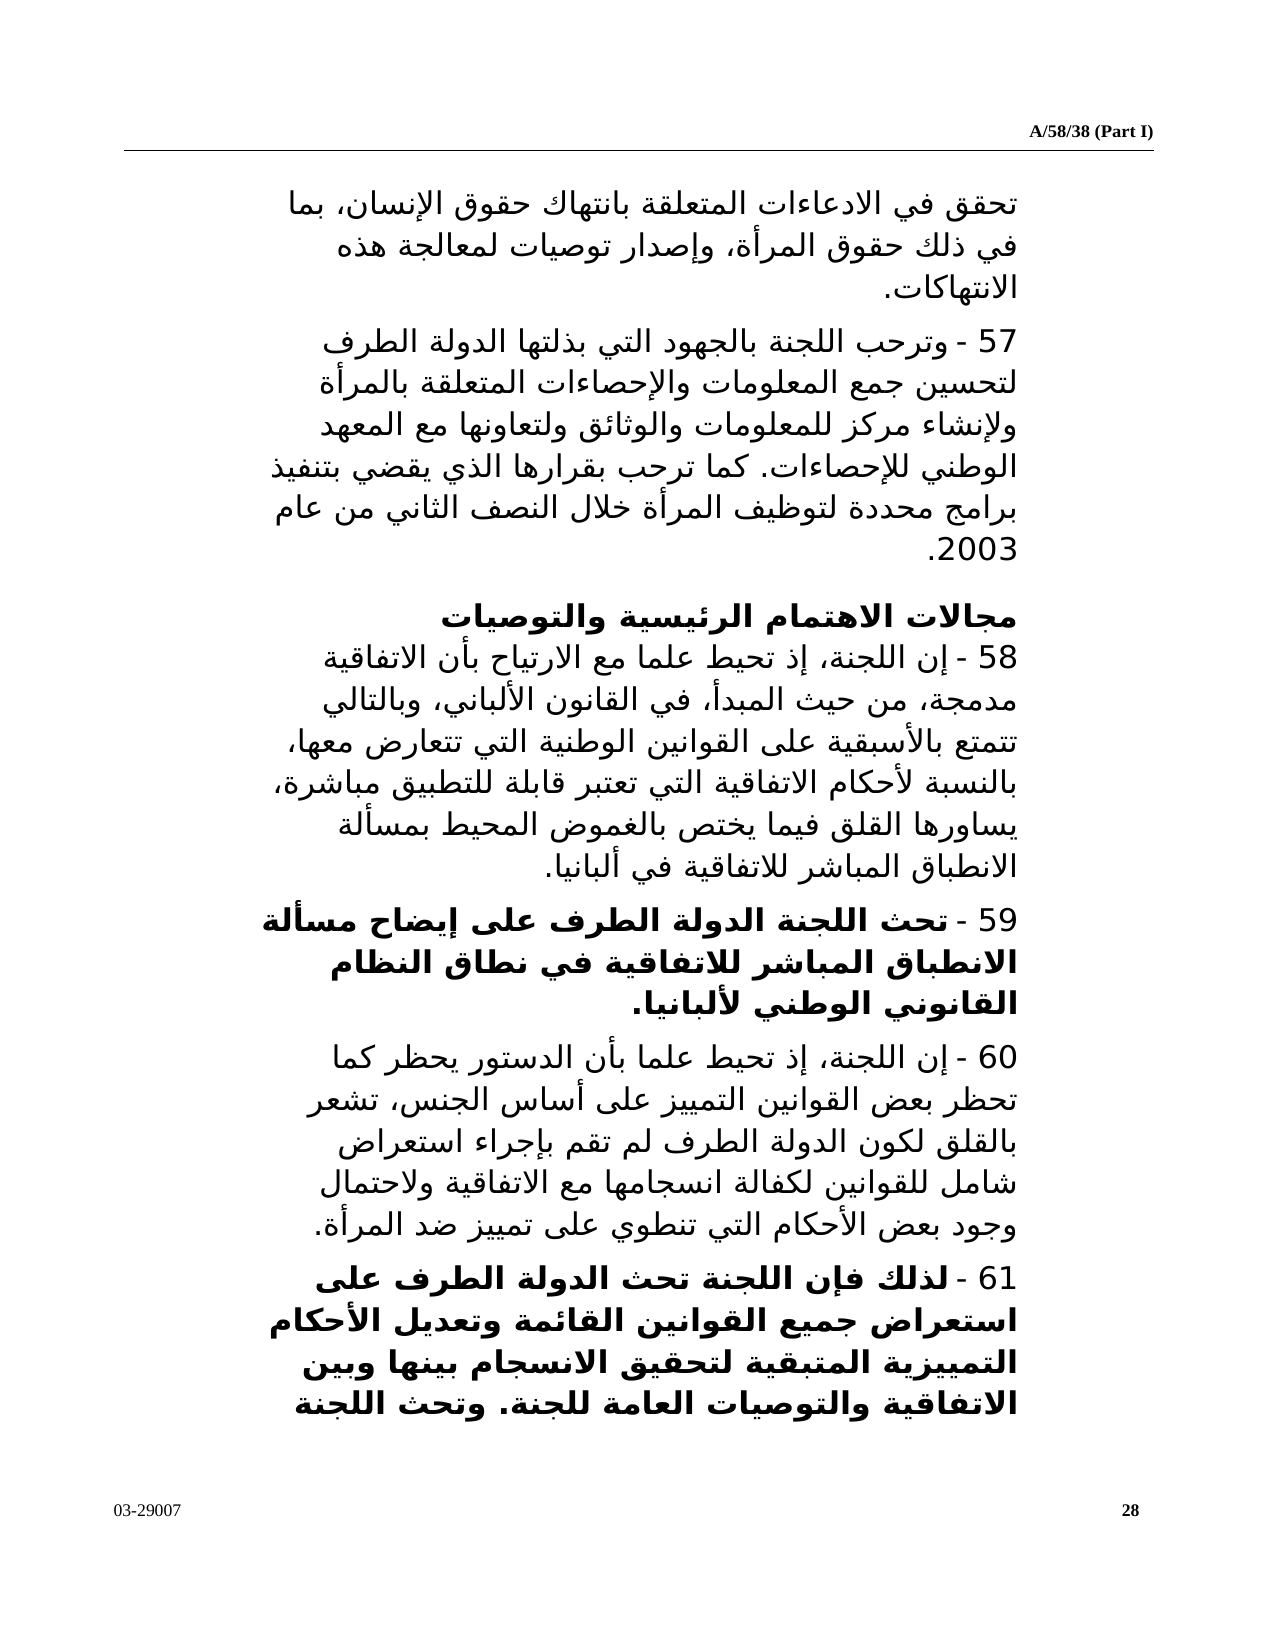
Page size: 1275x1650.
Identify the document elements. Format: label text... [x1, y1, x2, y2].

text 59 - تحث اللجنة الدولة الطرف على إيضاح مسألة الانطباق المباشر للاتفاقية في نطاق النظام القانوني الوطني لألبانيا. [256, 898, 1018, 1023]
text 58 - إن اللجنة، إذ تحيط علما مع الارتياح بأن الاتفاقية مدمجة، من حيث المبدأ، في القانون الألباني، وبالتالي تتمتع بالأسبقية على القوانين الوطنية التي تتعارض معها، بالنسبة لأحكام الاتفاقية التي تعتبر قابلة للتطبيق مباشرة، يساورها القلق فيما يختص بالغموض المحيط بمسألة الانطباق المباشر للاتفاقية في ألبانيا. [256, 636, 1018, 886]
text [256, 1256, 1018, 1423]
text 60 - إن اللجنة، إذ تحيط علما بأن الدستور يحظر كما تحظر بعض القوانين التمييز على أساس الجنس، تشعر بالقلق لكون الدولة الطرف لم تقم بإجراء استعراض شامل للقوانين لكفالة انسجامها مع الاتفاقية ولاحتمال وجود بعض الأحكام التي تنطوي على تمييز ضد المرأة. [256, 1036, 1018, 1244]
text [256, 181, 1018, 306]
text مجالات الاهتمام الرئيسية والتوصيات [124, 594, 1151, 636]
text 57 - وترحب اللجنة بالجهود التي بذلتها الدولة الطرف لتحسين جمع المعلومات والإحصاءات المتعلقة بالمرأة ولإنشاء مركز للمعلومات والوثائق ولتعاونها مع المعهد الوطني للإحصاءات. كما ترحب بقرارها الذي يقضي بتنفيذ برامج محددة لتوظيف المرأة خلال النصف الثاني من عام 2003. [256, 319, 1018, 569]
